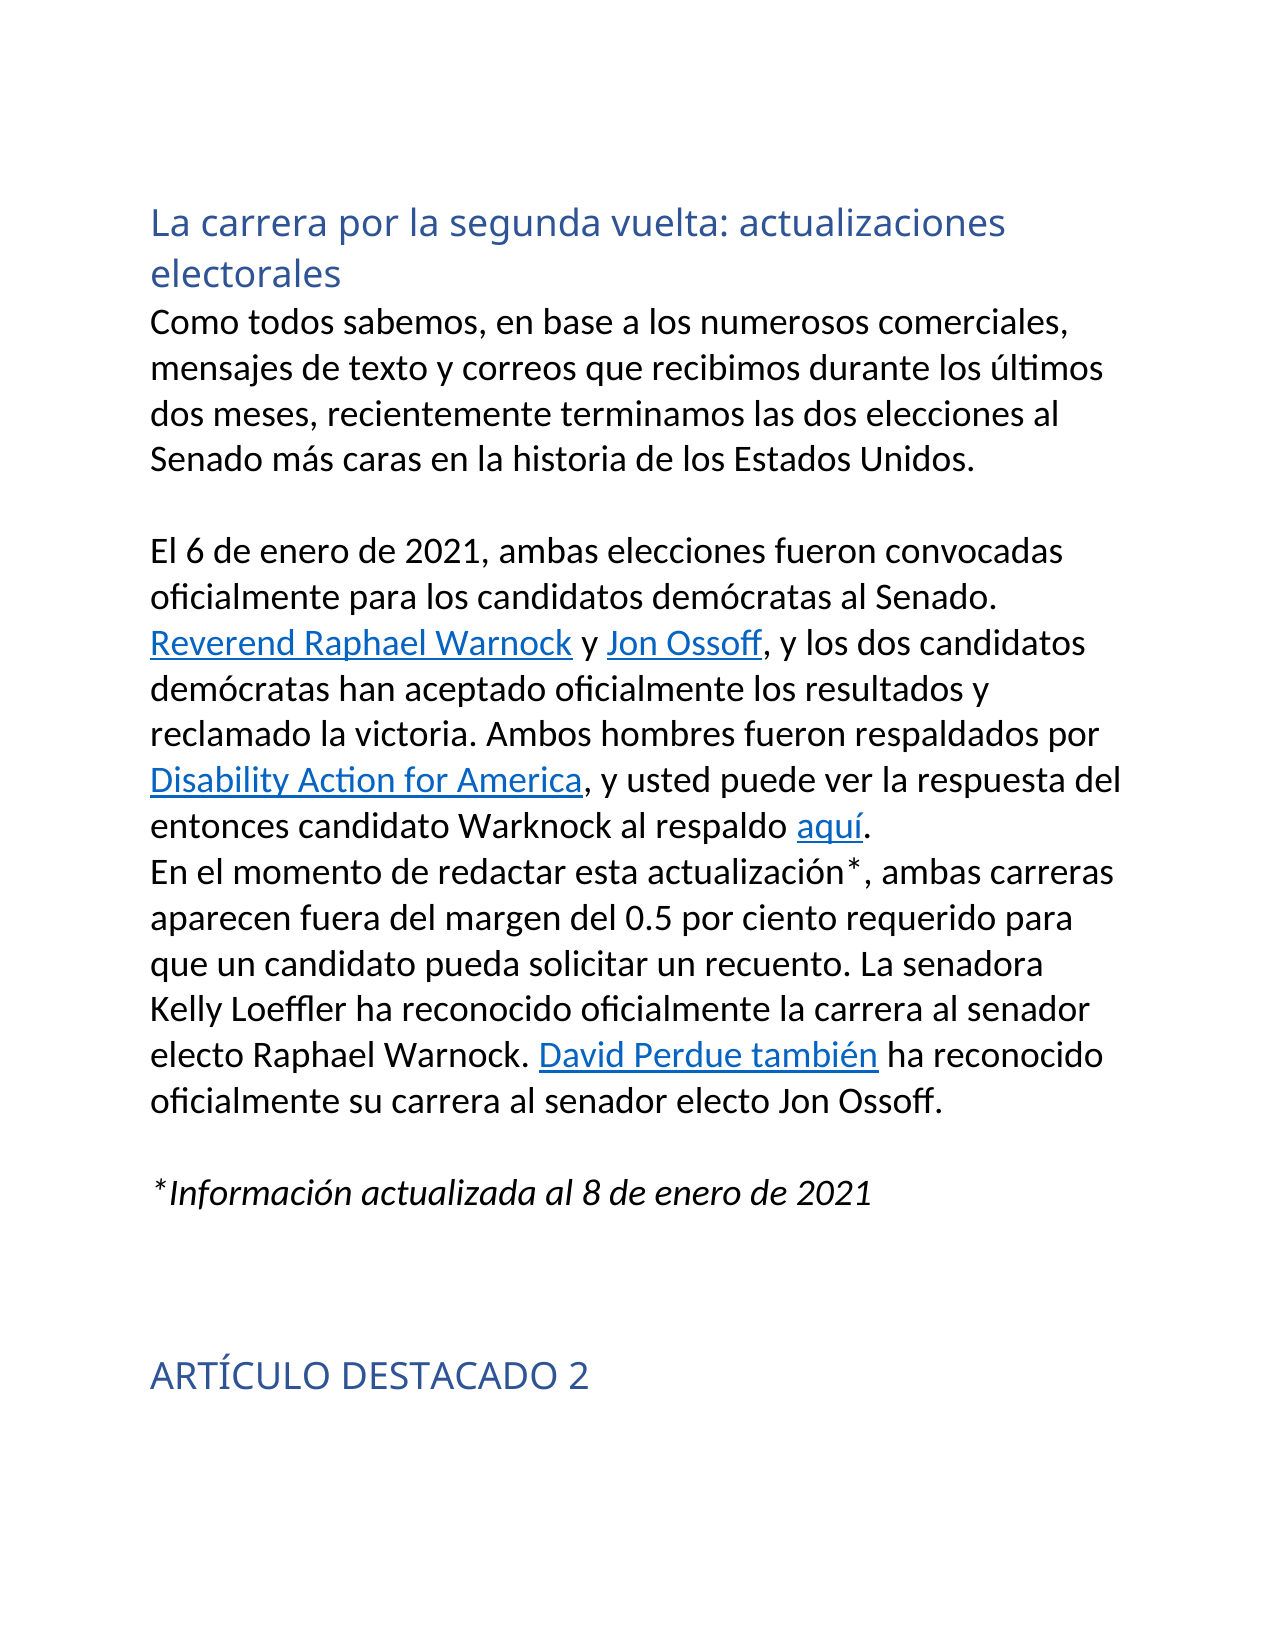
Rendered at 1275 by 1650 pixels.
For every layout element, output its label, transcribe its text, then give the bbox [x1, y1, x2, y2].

text El 6 de enero de 2021, ambas elecciones fueron convocadas oficialmente para los candidatos demócratas al Senado. Reverend Raphael Warnock y Jon Ossoff, y los dos candidatos demócratas han aceptado oficialmente los resultados y reclamado la victoria. Ambos hombres fueron respaldados por Disability Action for America, y usted puede ver la respuesta del entonces candidato Warknock al respaldo aquí. [150, 527, 1125, 848]
text *Información actualizada al 8 de enero de 2021 [150, 1169, 1125, 1214]
text ARTÍCULO DESTACADO 2 [150, 1350, 1125, 1401]
text Como todos sabemos, en base a los numerosos comerciales, mensajes de texto y correos que recibimos durante los últimos dos meses, recientemente terminamos las dos elecciones al Senado más caras en la historia de los Estados Unidos. [150, 298, 1125, 481]
text En el momento de redactar esta actualización*, ambas carreras aparecen fuera del margen del 0.5 por ciento requerido para que un candidato pueda solicitar un recuento. La senadora Kelly Loeffler ha reconocido oficialmente la carrera al senador electo Raphael Warnock. David Perdue también ha reconocido oficialmente su carrera al senador electo Jon Ossoff. [150, 848, 1125, 1123]
text La carrera por la segunda vuelta: actualizaciones electorales [150, 196, 1125, 298]
